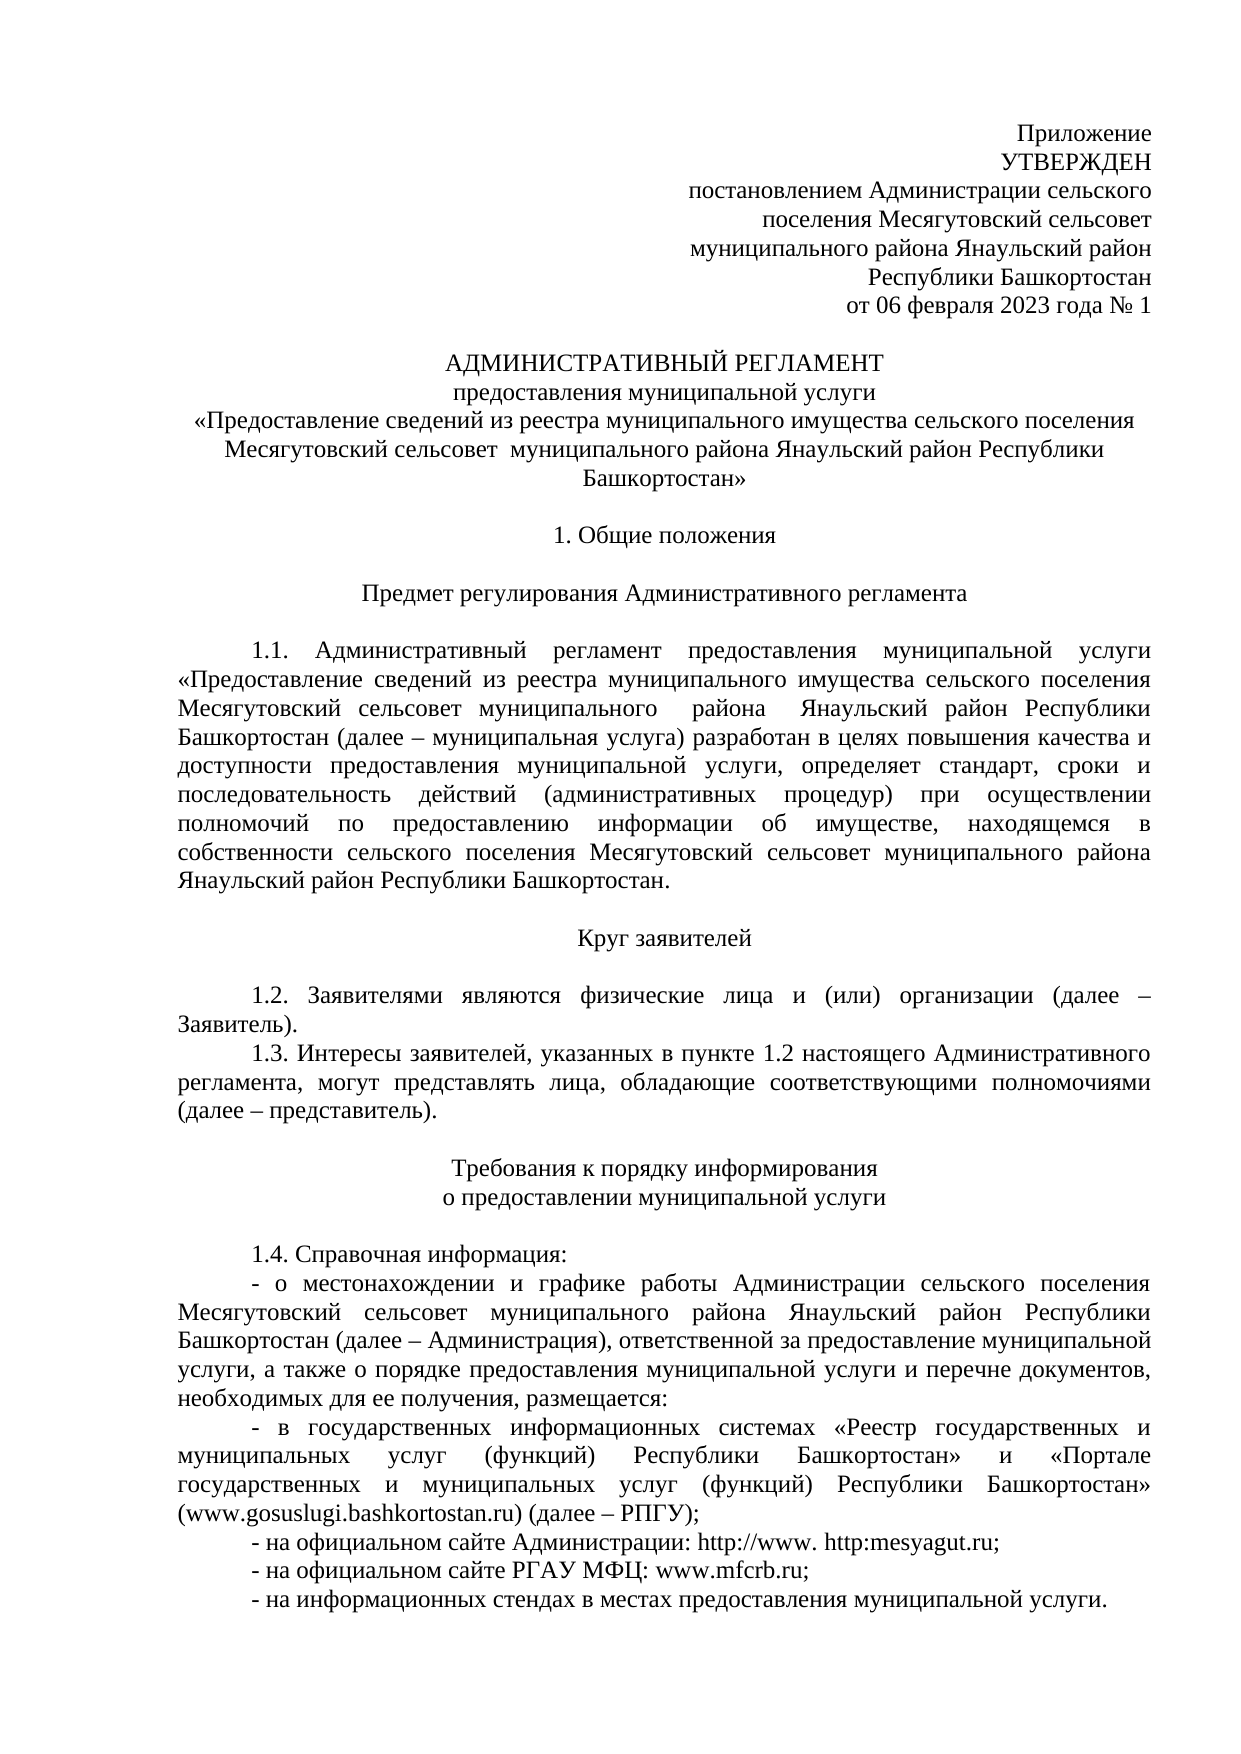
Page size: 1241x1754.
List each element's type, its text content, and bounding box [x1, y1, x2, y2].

text Республики Башкортостан [177, 262, 1152, 291]
text 1. Общие положения [177, 521, 1152, 549]
text Приложение [177, 118, 1152, 147]
text Требования к порядку информирования [177, 1153, 1152, 1182]
text 1.2. Заявителями являются физические лица и (или) организации (далее – Заявитель). [177, 981, 1152, 1038]
text от 06 февраля 2023 года № 1 [177, 291, 1152, 319]
text - в государственных информационных системах «Реестр государственных и муниципальных услуг (функций) Республики Башкортостан» и «Портале государственных и муниципальных услуг (функций) Республики Башкортостан» (www.gosuslugi.bashkortostan.ru) (далее – РПГУ); [177, 1412, 1152, 1527]
text предоставления муниципальной услуги [177, 377, 1152, 406]
text 1.1. Административный регламент предоставления муниципальной услуги «Предоставление сведений из реестра муниципального имущества сельского поселения Месягутовский сельсовет муниципального района Янаульский район Республики Башкортостан (далее – муниципальная услуга) разработан в целях повышения качества и доступности предоставления муниципальной услуги, определяет стандарт, сроки и последовательность действий (административных процедур) при осуществлении полномочий по предоставлению информации об имуществе, находящемся в собственности сельского поселения Месягутовский сельсовет муниципального района Янаульский район Республики Башкортостан. [177, 636, 1152, 894]
text - о местонахождении и графике работы Администрации сельского поселения Месягутовский сельсовет муниципального района Янаульский район Республики Башкортостан (далее – Администрация), ответственной за предоставление муниципальной услуги, а также о порядке предоставления муниципальной услуги и перечне документов, необходимых для ее получения, размещается: [177, 1268, 1152, 1412]
text УТВЕРЖДЕН [177, 147, 1152, 176]
text муниципального района Янаульский район [177, 233, 1152, 262]
text - на информационных стендах в местах предоставления муниципальной услуги. [177, 1584, 1152, 1613]
text - на официальном сайте Администрации: http://www. http:mesyagut.ru; [177, 1527, 1152, 1556]
text постановлением Администрации сельского поселения Месягутовский сельсовет [177, 176, 1152, 233]
text 1.3. Интересы заявителей, указанных в пункте 1.2 настоящего Административного регламента, могут представлять лица, обладающие соответствующими полномочиями (далее – представитель). [177, 1038, 1152, 1124]
text - на официальном сайте РГАУ МФЦ: www.mfcrb.ru; [177, 1556, 1152, 1584]
text Предмет регулирования Административного регламента [177, 578, 1152, 607]
text 1.4. Справочная информация: [177, 1239, 1152, 1268]
text Круг заявителей [177, 923, 1152, 952]
text «Предоставление сведений из реестра муниципального имущества сельского поселения Месягутовский сельсовет муниципального района Янаульский район Республики Башкортостан» [177, 406, 1152, 492]
text АДМИНИСТРАТИВНЫЙ РЕГЛАМЕНТ [177, 348, 1152, 377]
text о предоставлении муниципальной услуги [177, 1182, 1152, 1211]
